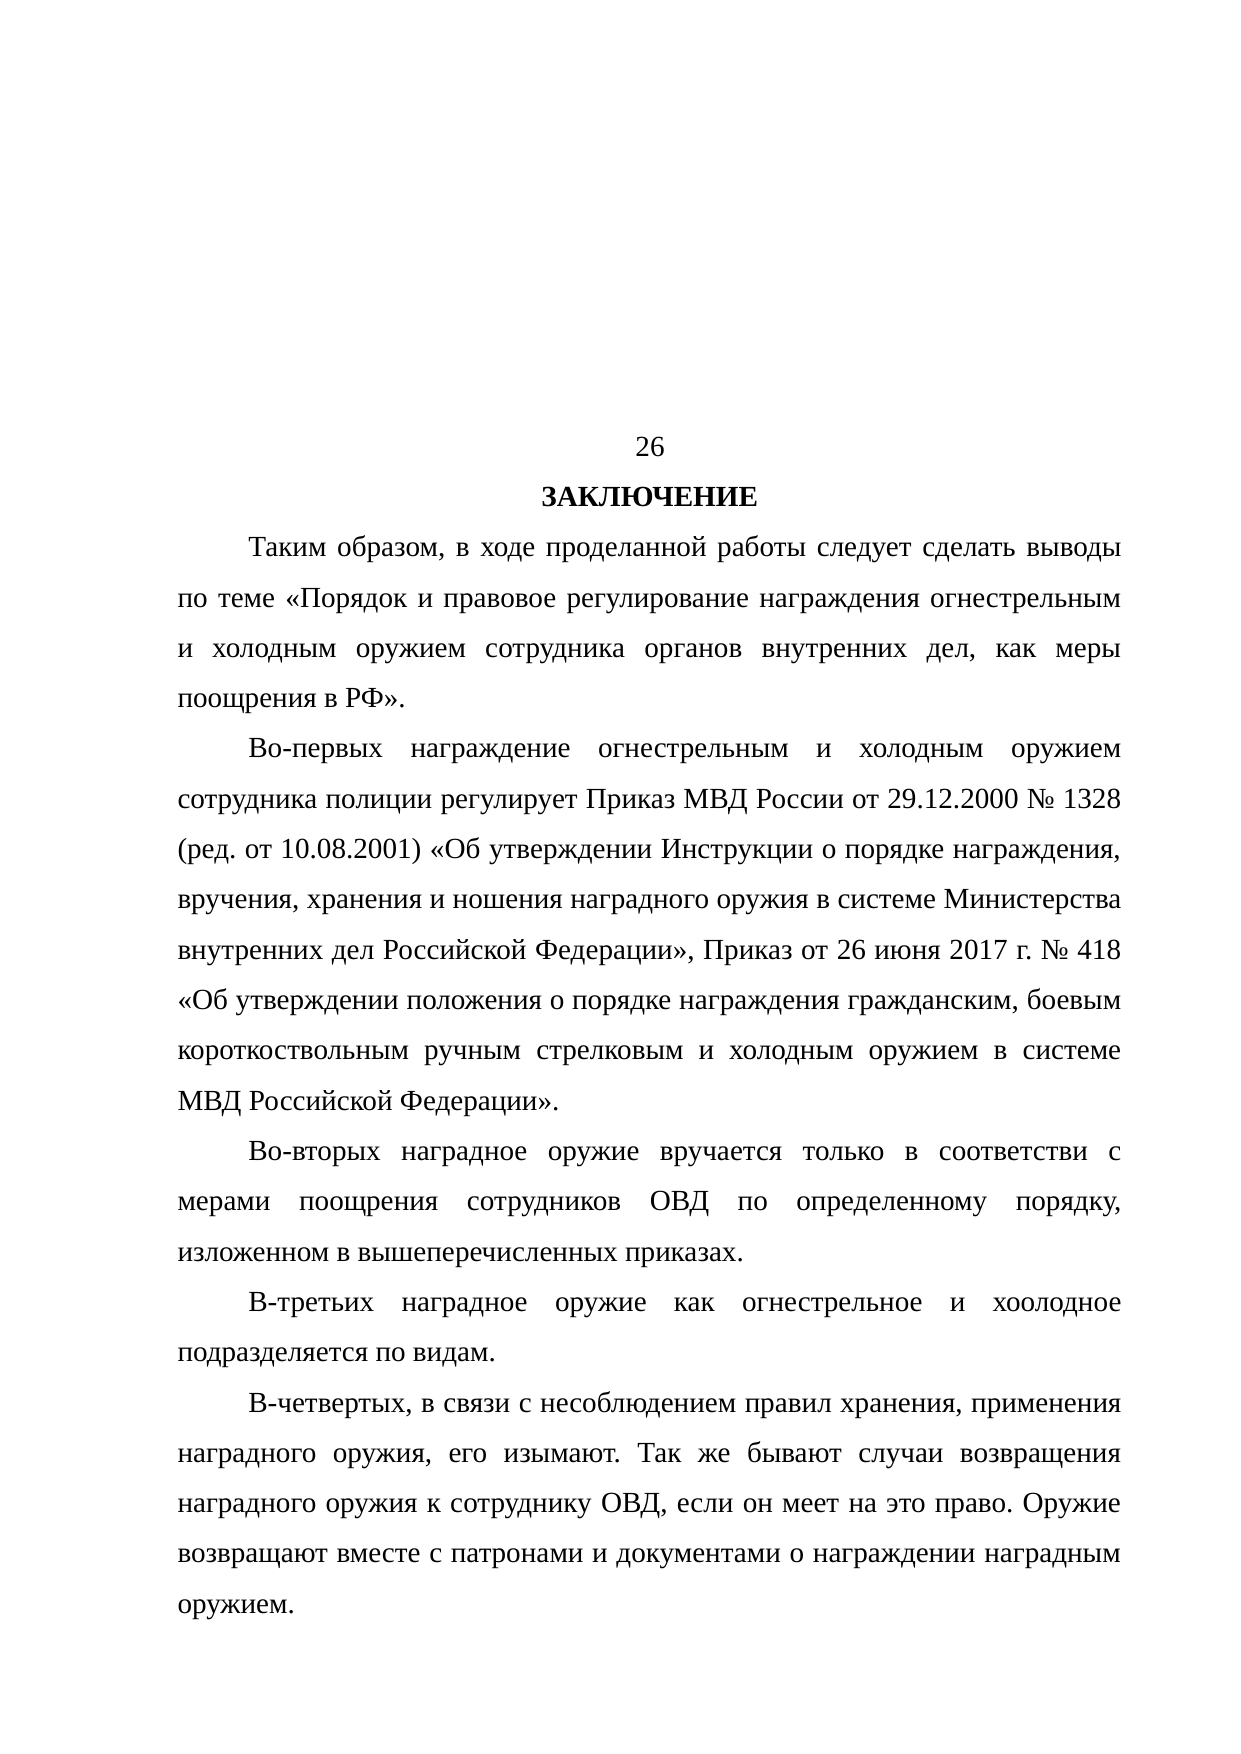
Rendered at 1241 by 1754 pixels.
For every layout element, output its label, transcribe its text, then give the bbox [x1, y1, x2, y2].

text Во-вторых наградное оружие вручается только в соответстви с мерами поощрения сотрудников ОВД по определенному порядку, изложенном в вышеперечисленных приказах. [177, 1133, 1122, 1267]
text Таким образом, в ходе проделанной работы следует сделать выводы по теме «Порядок и правовое регулирование награждения огнестрельным и холодным оружием сотрудника органов внутренних дел, как меры поощрения в РФ». [177, 529, 1122, 714]
text Во-первых награждение огнестрельным и холодным оружием сотрудника полиции регулирует Приказ МВД России от 29.12.2000 № 1328 (ред. от 10.08.2001) «Об утверждении Инструкции о порядке награждения, вручения, хранения и ношения наградного оружия в системе Министерства внутренних дел Российской Федерации», Приказ от 26 июня 2017 г. № 418 «Об утверждении положения о порядке награждения гражданским, боевым короткоствольным ручным стрелковым и холодным оружием в системе МВД Российской Федерации». [177, 731, 1122, 1116]
text В-четвертых, в связи с несоблюдением правил хранения, применения наградного оружия, его изымают. Так же бывают случаи возвращения наградного оружия к сотруднику ОВД, если он меет на это право. Оружие возвращают вместе с патронами и документами о награждении наградным оружием. [177, 1385, 1122, 1619]
text ЗАКЛЮЧЕНИЕ [177, 479, 1122, 513]
text В-третьих наградное оружие как огнестрельное и хоолодное подразделяется по видам. [177, 1284, 1122, 1368]
text 26 [177, 429, 1122, 462]
